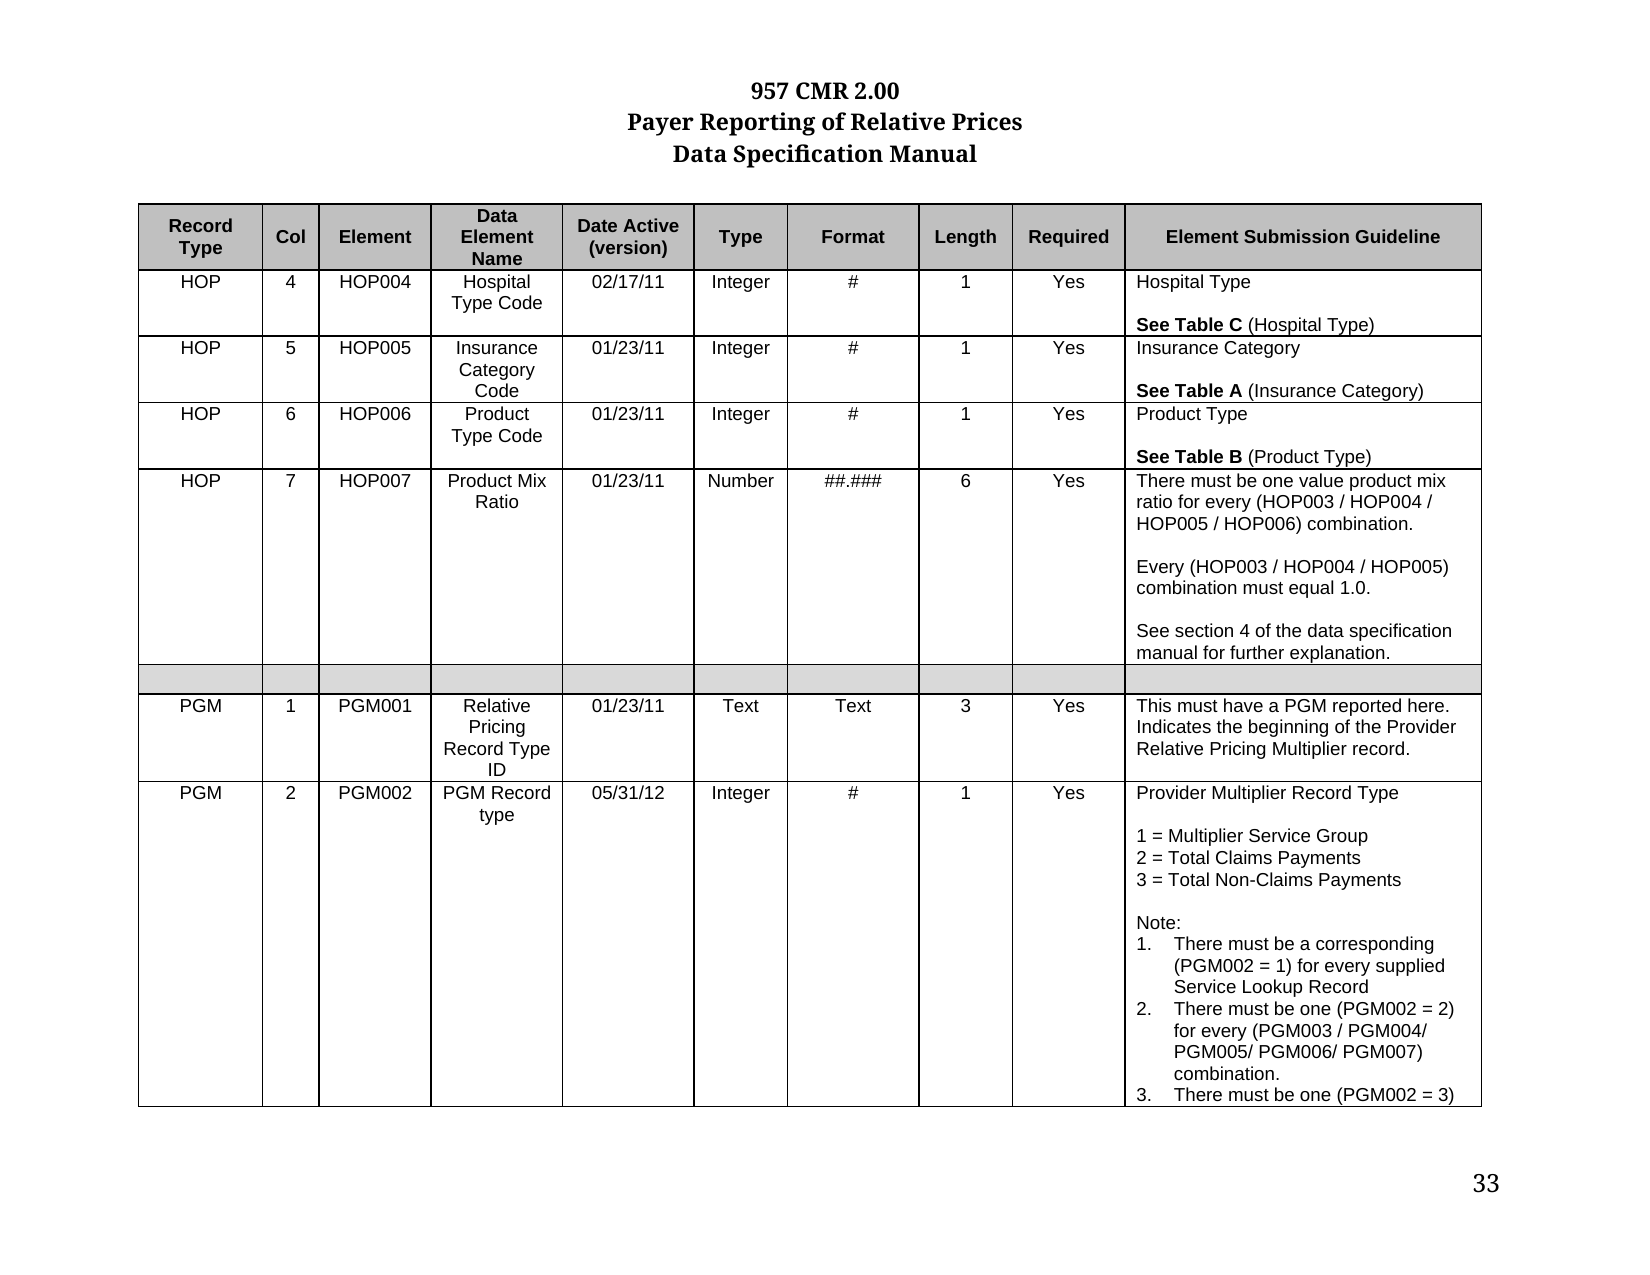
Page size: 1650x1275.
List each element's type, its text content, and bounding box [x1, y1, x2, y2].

table_cell PGM [139, 695, 262, 781]
table_cell This must have a PGM reported here. Indicates the beginning of the Provider Relative Pricing Multiplier record. [1126, 695, 1481, 781]
table_cell HOP006 [320, 403, 430, 468]
table_cell Text [788, 695, 918, 781]
table_header Date Active (version) [563, 205, 693, 269]
table_cell 5 [263, 337, 318, 402]
table_cell Text [695, 695, 787, 781]
table_cell PGM002 [320, 782, 430, 1106]
table_header Format [788, 205, 918, 269]
table_cell 1 [920, 337, 1012, 402]
table_cell Integer [695, 403, 787, 468]
table_cell # [788, 337, 918, 402]
table_header Record Type [139, 205, 262, 269]
table_cell PGM001 [320, 695, 430, 781]
table_cell 1 [920, 271, 1012, 335]
table_cell Yes [1013, 271, 1124, 335]
table_cell HOP [139, 470, 262, 663]
table_header Element [320, 205, 430, 269]
table_cell ##.### [788, 470, 918, 663]
table_cell # [788, 403, 918, 468]
table_cell 1 [920, 782, 1012, 1106]
table_cell HOP [139, 337, 262, 402]
table_cell Yes [1013, 403, 1124, 468]
table_cell [263, 665, 318, 693]
table_cell Relative Pricing Record Type ID [432, 695, 562, 781]
table_cell Integer [695, 337, 787, 402]
table_header Required [1013, 205, 1124, 269]
table_cell Integer [695, 782, 787, 1106]
table_cell Yes [1013, 470, 1124, 663]
table_header Length [920, 205, 1012, 269]
table_cell HOP004 [320, 271, 430, 335]
table_cell 01/23/11 [563, 470, 693, 663]
table_header Col [263, 205, 318, 269]
table_cell [432, 665, 562, 693]
table_cell 01/23/11 [563, 337, 693, 402]
table_cell [788, 665, 918, 693]
table_cell # [788, 271, 918, 335]
table_cell Yes [1013, 337, 1124, 402]
table_cell 01/23/11 [563, 403, 693, 468]
table_cell 4 [263, 271, 318, 335]
table_cell 01/23/11 [563, 695, 693, 781]
table_cell [695, 665, 787, 693]
table_cell 1 [263, 695, 318, 781]
table_cell Yes [1013, 695, 1124, 781]
table_cell 3 [920, 695, 1012, 781]
table_cell HOP005 [320, 337, 430, 402]
table_cell HOP [139, 271, 262, 335]
table_cell PGM Record type [432, 782, 562, 1106]
table_cell HOP007 [320, 470, 430, 663]
table_cell 02/17/11 [563, 271, 693, 335]
table_cell 2 [263, 782, 318, 1106]
table_cell 6 [263, 403, 318, 468]
table_cell 7 [263, 470, 318, 663]
table_cell There must be one value product mix ratio for every (HOP003 / HOP004 / HOP005 / HOP006) combination. Every (HOP003 / HOP004 / HOP005) combination must equal 1.0. See section 4 of the data specification manual for further explanation. [1126, 470, 1481, 663]
table_header Data Element Name [432, 205, 562, 269]
table_cell PGM [139, 782, 262, 1106]
table_cell Product Mix Ratio [432, 470, 562, 663]
table_cell Hospital Type See Table C (Hospital Type) [1126, 271, 1481, 335]
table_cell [1126, 782, 1481, 1106]
table_cell Hospital Type Code [432, 271, 562, 335]
table_cell 05/31/12 [563, 782, 693, 1106]
table_cell Yes [1013, 782, 1124, 1106]
table_cell Insurance Category See Table A (Insurance Category) [1126, 337, 1481, 402]
table_cell [920, 665, 1012, 693]
table_cell 6 [920, 470, 1012, 663]
table_cell [563, 665, 693, 693]
table_cell [1013, 665, 1124, 693]
table_cell Product Type Code [432, 403, 562, 468]
table_cell # [788, 782, 918, 1106]
table_cell Product Type See Table B (Product Type) [1126, 403, 1481, 468]
table_cell Integer [695, 271, 787, 335]
table_cell [139, 665, 262, 693]
table_cell [1126, 665, 1481, 693]
table_header Element Submission Guideline [1126, 205, 1481, 269]
table_cell Number [695, 470, 787, 663]
table_cell Insurance Category Code [432, 337, 562, 402]
table_cell [320, 665, 430, 693]
table_header Type [695, 205, 787, 269]
table_cell 1 [920, 403, 1012, 468]
table_cell HOP [139, 403, 262, 468]
